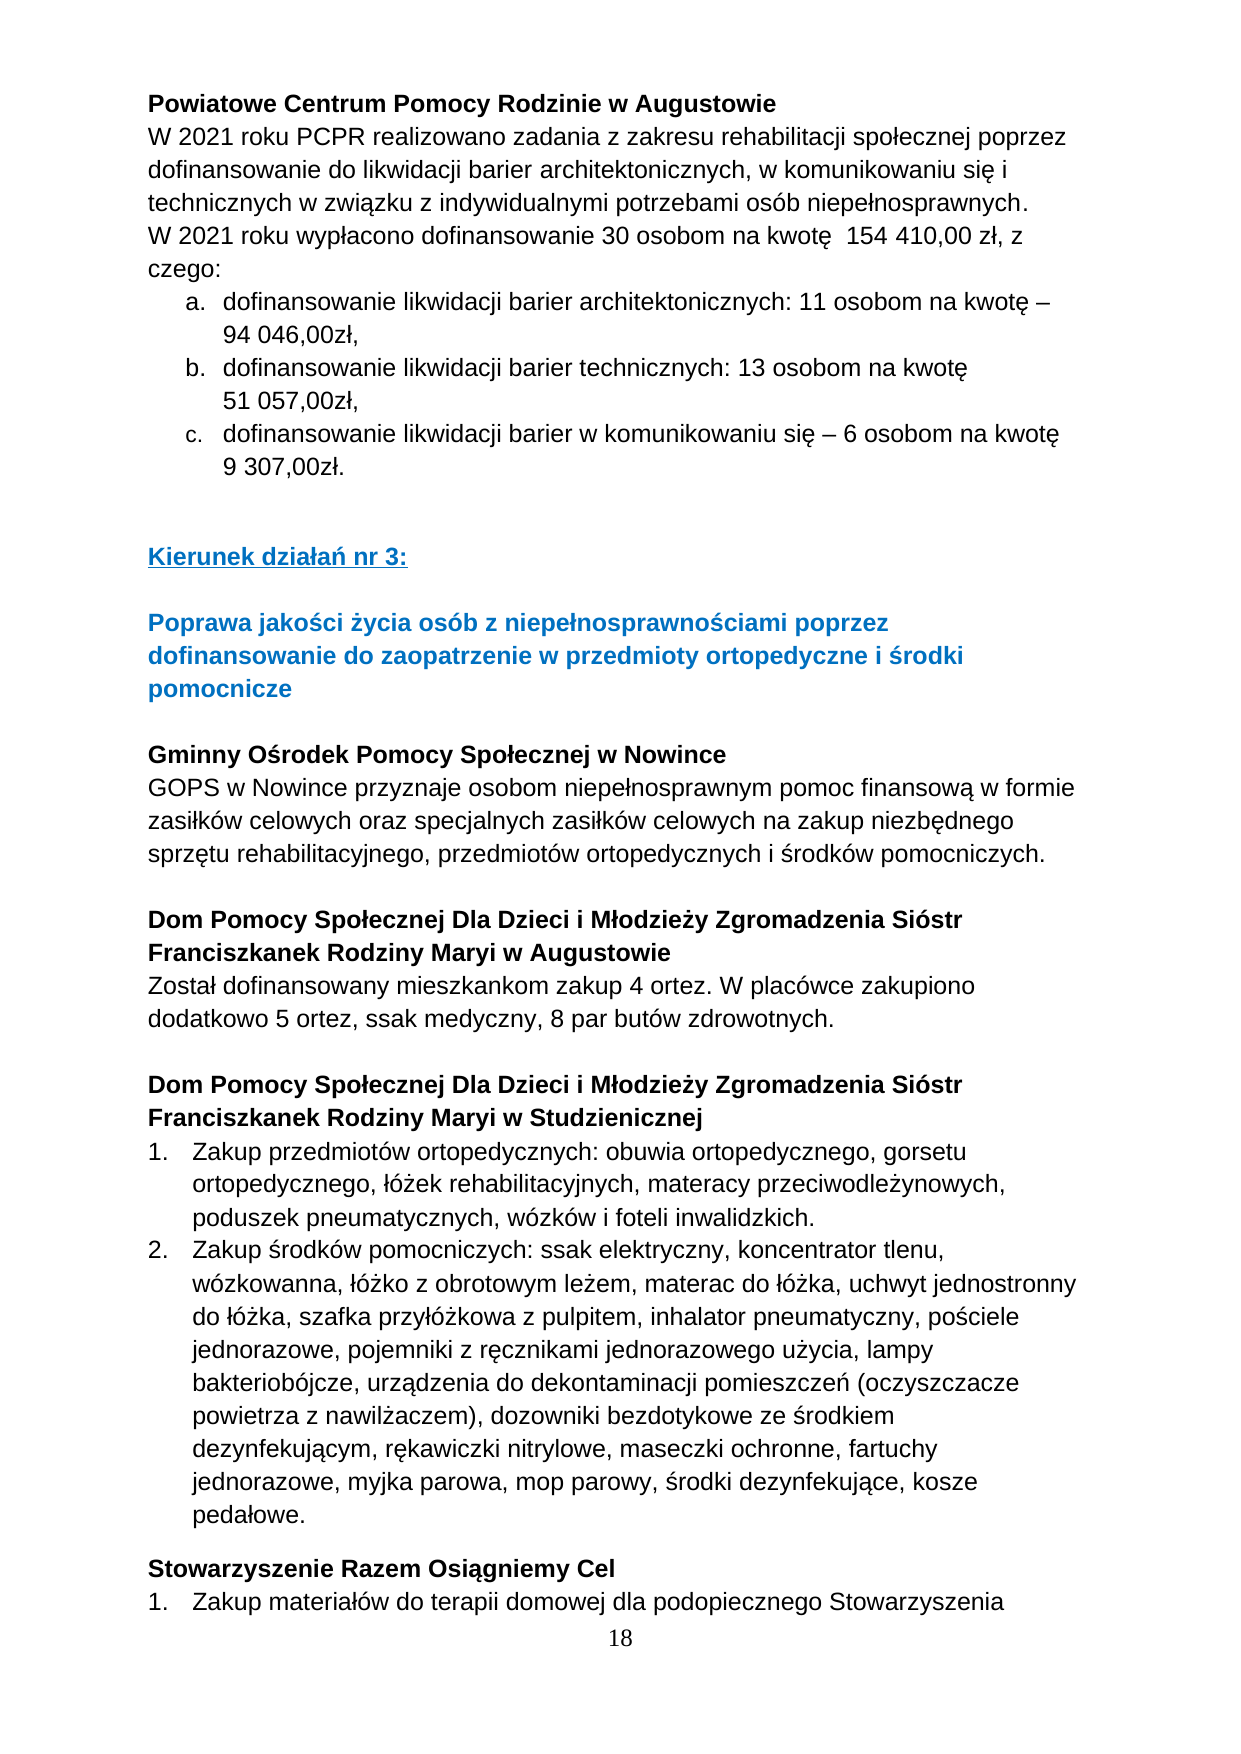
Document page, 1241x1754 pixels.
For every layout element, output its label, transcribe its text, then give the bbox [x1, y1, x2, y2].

text W 2021 roku PCPR realizowano zadania z zakresu rehabilitacji społecznej poprzez dofinansowanie do likwidacji barier architektonicznych, w komunikowaniu się i technicznych w związku z indywidualnymi potrzebami osób niepełnosprawnych. [148, 122, 1093, 216]
list Zakup środków pomocniczych: ssak elektryczny, koncentrator tlenu, wózkowanna, łóżko z obrotowym leżem, materac do łóżka, uchwyt jednostronny do łóżka, szafka przyłóżkowa z pulpitem, inhalator pneumatyczny, pościele jednorazowe, pojemniki z ręcznikami jednorazowego użycia, lampy bakteriobójcze, urządzenia do dekontaminacji pomieszczeń (oczyszczacze powietrza z nawilżaczem), dozowniki bezdotykowe ze środkiem dezynfekującym, rękawiczki nitrylowe, maseczki ochronne, fartuchy jednorazowe, myjka parowa, mop parowy, środki dezynfekujące, kosze pedałowe. [148, 1236, 1085, 1528]
text Poprawa jakości życia osób z niepełnosprawnościami poprzez dofinansowanie do zaopatrzenie w przedmioty ortopedyczne i środki pomocnicze [148, 608, 1085, 703]
subtitle Kierunek działań nr 3: [148, 542, 1093, 571]
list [148, 1587, 1085, 1615]
text W 2021 roku wypłacono dofinansowanie 30 osobom na kwotę 154 410,00 zł, z czego: [148, 221, 1093, 282]
list dofinansowanie likwidacji barier technicznych: 13 osobom na kwotę 51 057,00zł, [185, 353, 1093, 414]
text Stowarzyszenie Razem Osiągniemy Cel [148, 1553, 1085, 1582]
text Dom Pomocy Społecznej Dla Dzieci i Młodzieży Zgromadzenia Sióstr Franciszkanek Rodziny Maryi w Studzienicznej [148, 1070, 1085, 1132]
text Został dofinansowany mieszkankom zakup 4 ortez. W placówce zakupiono dodatkowo 5 ortez, ssak medyczny, 8 par butów zdrowotnych. [148, 971, 1085, 1033]
subtitle Powiatowe Centrum Pomocy Rodzinie w Augustowie [148, 89, 1093, 117]
list dofinansowanie likwidacji barier architektonicznych: 11 osobom na kwotę – 94 046,00zł, [185, 287, 1093, 348]
text GOPS w Nowince przyznaje osobom niepełnosprawnym pomoc finansową w formie zasiłków celowych oraz specjalnych zasiłków celowych na zakup niezbędnego sprzętu rehabilitacyjnego, przedmiotów ortopedycznych i środków pomocniczych. [148, 773, 1085, 868]
text Gminny Ośrodek Pomocy Społecznej w Nowince [148, 740, 1085, 769]
list dofinansowanie likwidacji barier w komunikowaniu się – 6 osobom na kwotę 9 307,00zł. [185, 419, 1093, 517]
list Zakup przedmiotów ortopedycznych: obuwia ortopedycznego, gorsetu ortopedycznego, łóżek rehabilitacyjnych, materacy przeciwodleżynowych, poduszek pneumatycznych, wózków i foteli inwalidzkich. [148, 1136, 1085, 1231]
text Dom Pomocy Społecznej Dla Dzieci i Młodzieży Zgromadzenia Sióstr Franciszkanek Rodziny Maryi w Augustowie [148, 905, 1085, 967]
